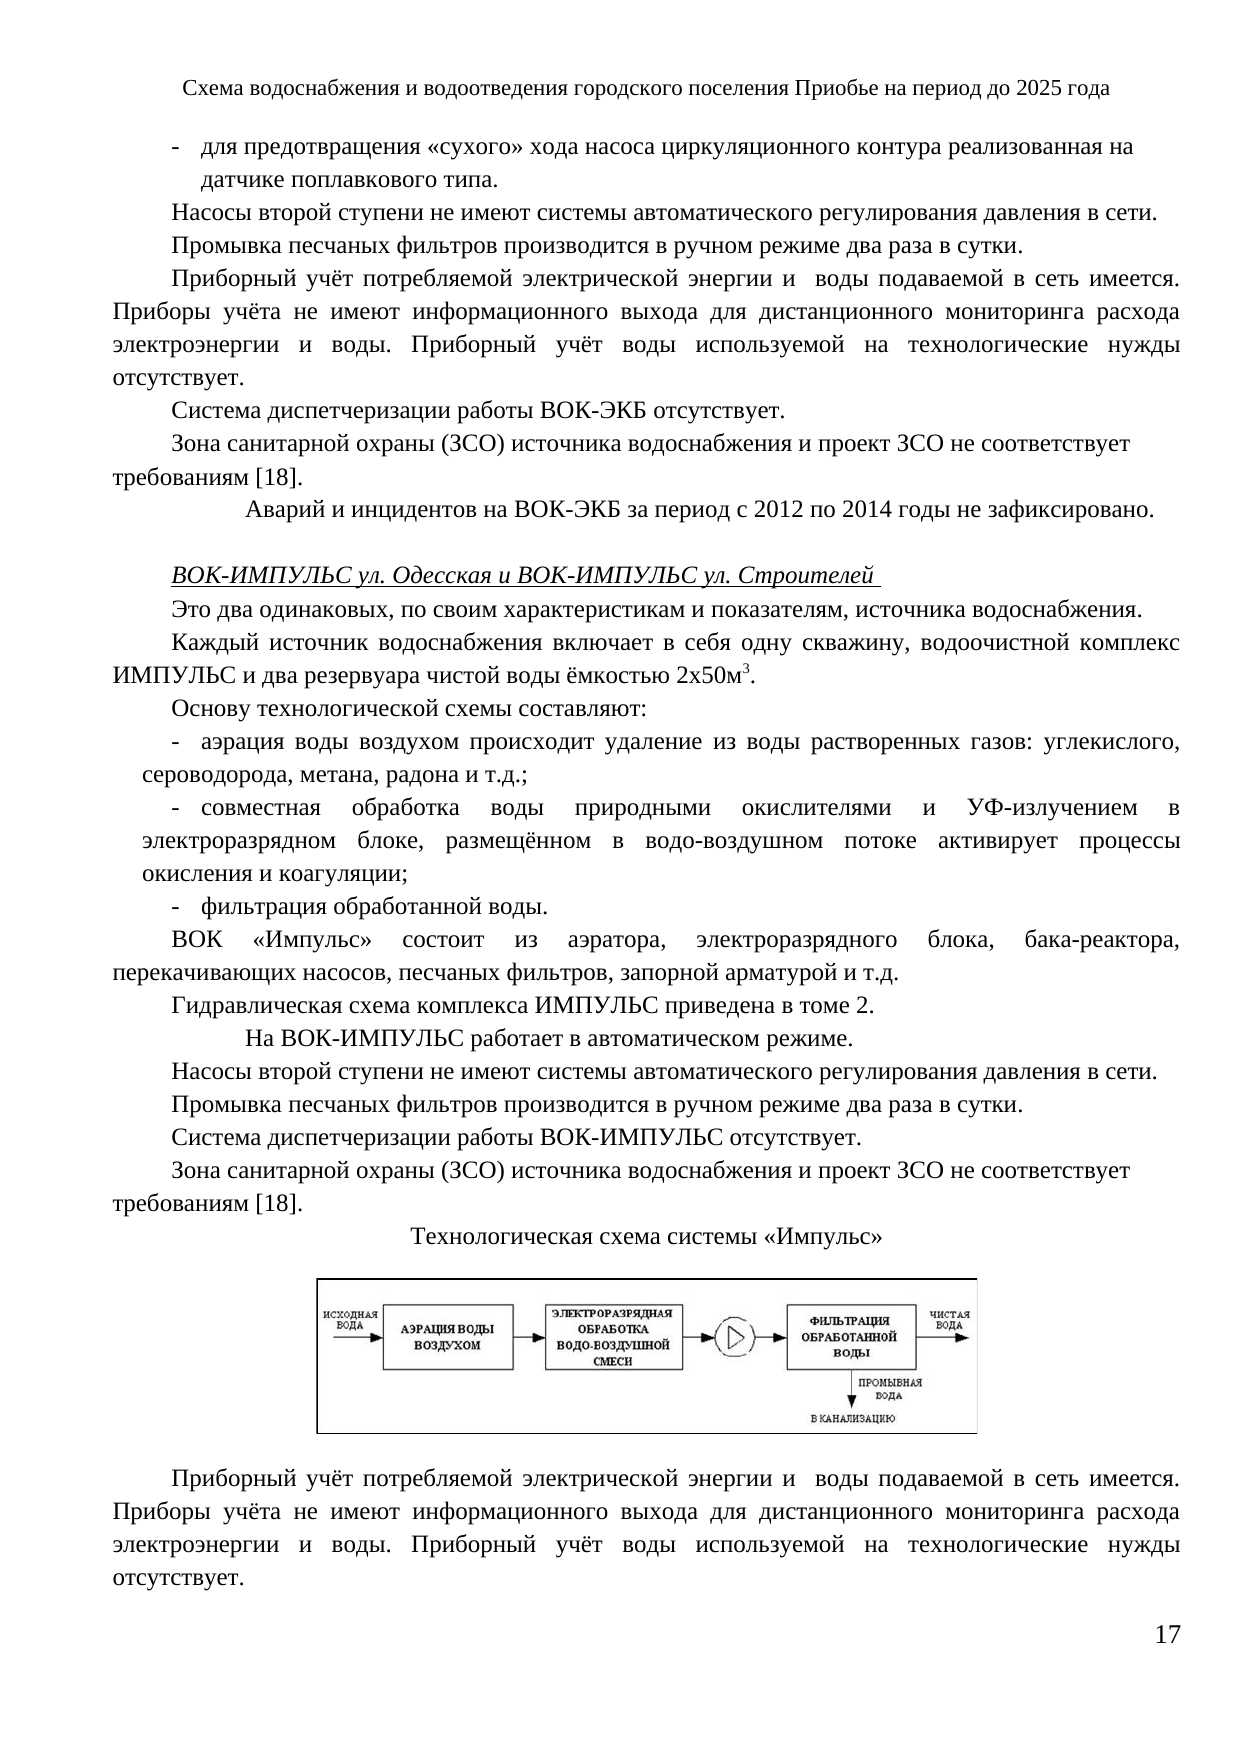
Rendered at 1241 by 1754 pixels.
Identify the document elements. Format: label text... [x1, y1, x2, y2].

text ВОК «Импульс» состоит из аэратора, электроразрядного блока, бака-реактора, перекачивающих насосов, песчаных фильтров, запорной арматурой и т.д. [112, 924, 1181, 986]
text На ВОК-ИМПУЛЬС работает в автоматическом режиме. [171, 1023, 1181, 1052]
text Зона санитарной охраны (ЗСО) источника водоснабжения и проект ЗСО не соответствует требованиям [18]. [112, 1155, 1181, 1217]
text Гидравлическая схема комплекса ИМПУЛЬС приведена в томе 2. [112, 990, 1181, 1019]
text Это два одинаковых, по своим характеристикам и показателям, источника водоснабжения. [112, 594, 1181, 622]
text Технологическая схема системы «Импульс» [112, 1221, 1181, 1250]
list Промывка песчаных фильтров производится в ручном режиме два раза в сутки. [112, 1089, 1181, 1118]
text Основу технологической схемы составляют: [112, 693, 1181, 721]
list совместная обработка воды природными окислителями и УФ-излучением в электроразрядном блоке, размещённом в водо-воздушном потоке активирует процессы окисления и коагуляции; [142, 792, 1181, 887]
list Насосы второй ступени не имеют системы автоматического регулирования давления в сети. [112, 1056, 1181, 1085]
text Приборный учёт потребляемой электрической энергии и воды подаваемой в сеть имеется. Приборы учёта не имеют информационного выхода для дистанционного мониторинга расхода электроэнергии и воды. Приборный учёт воды используемой на технологические нужды отсутствует. [112, 263, 1181, 391]
text Система диспетчеризации работы ВОК-ИМПУЛЬС отсутствует. [112, 1122, 1181, 1151]
text ВОК-ИМПУЛЬС ул. Одесская и ВОК-ИМПУЛЬС ул. Строителей [112, 561, 1181, 589]
text Зона санитарной охраны (ЗСО) источника водоснабжения и проект ЗСО не соответствует требованиям [18]. [112, 428, 1181, 490]
list Промывка песчаных фильтров производится в ручном режиме два раза в сутки. [112, 230, 1181, 259]
text Аварий и инцидентов на ВОК-ЭКБ за период с 2012 по 2014 годы не зафиксировано. [171, 494, 1181, 523]
text Приборный учёт потребляемой электрической энергии и воды подаваемой в сеть имеется. Приборы учёта не имеют информационного выхода для дистанционного мониторинга расхода электроэнергии и воды. Приборный учёт воды используемой на технологические нужды отсутствует. [112, 1463, 1181, 1591]
text Система диспетчеризации работы ВОК-ЭКБ отсутствует. [112, 396, 1181, 424]
list для предотвращения «сухого» хода насоса циркуляционного контура реализованная на датчике поплавкового типа. [171, 131, 1181, 193]
list аэрация воды воздухом происходит удаление из воды растворенных газов: углекислого, сероводорода, метана, радона и т.д.; [142, 726, 1181, 787]
list Насосы второй ступени не имеют системы автоматического регулирования давления в сети. [112, 197, 1181, 226]
text Каждый источник водоснабжения включает в себя одну скважину, водоочистной комплекс ИМПУЛЬС и два резервуара чистой воды ёмкостью 2х50м3. [112, 627, 1181, 688]
list фильтрация обработанной воды. [142, 891, 1181, 919]
picture [316, 1278, 978, 1434]
